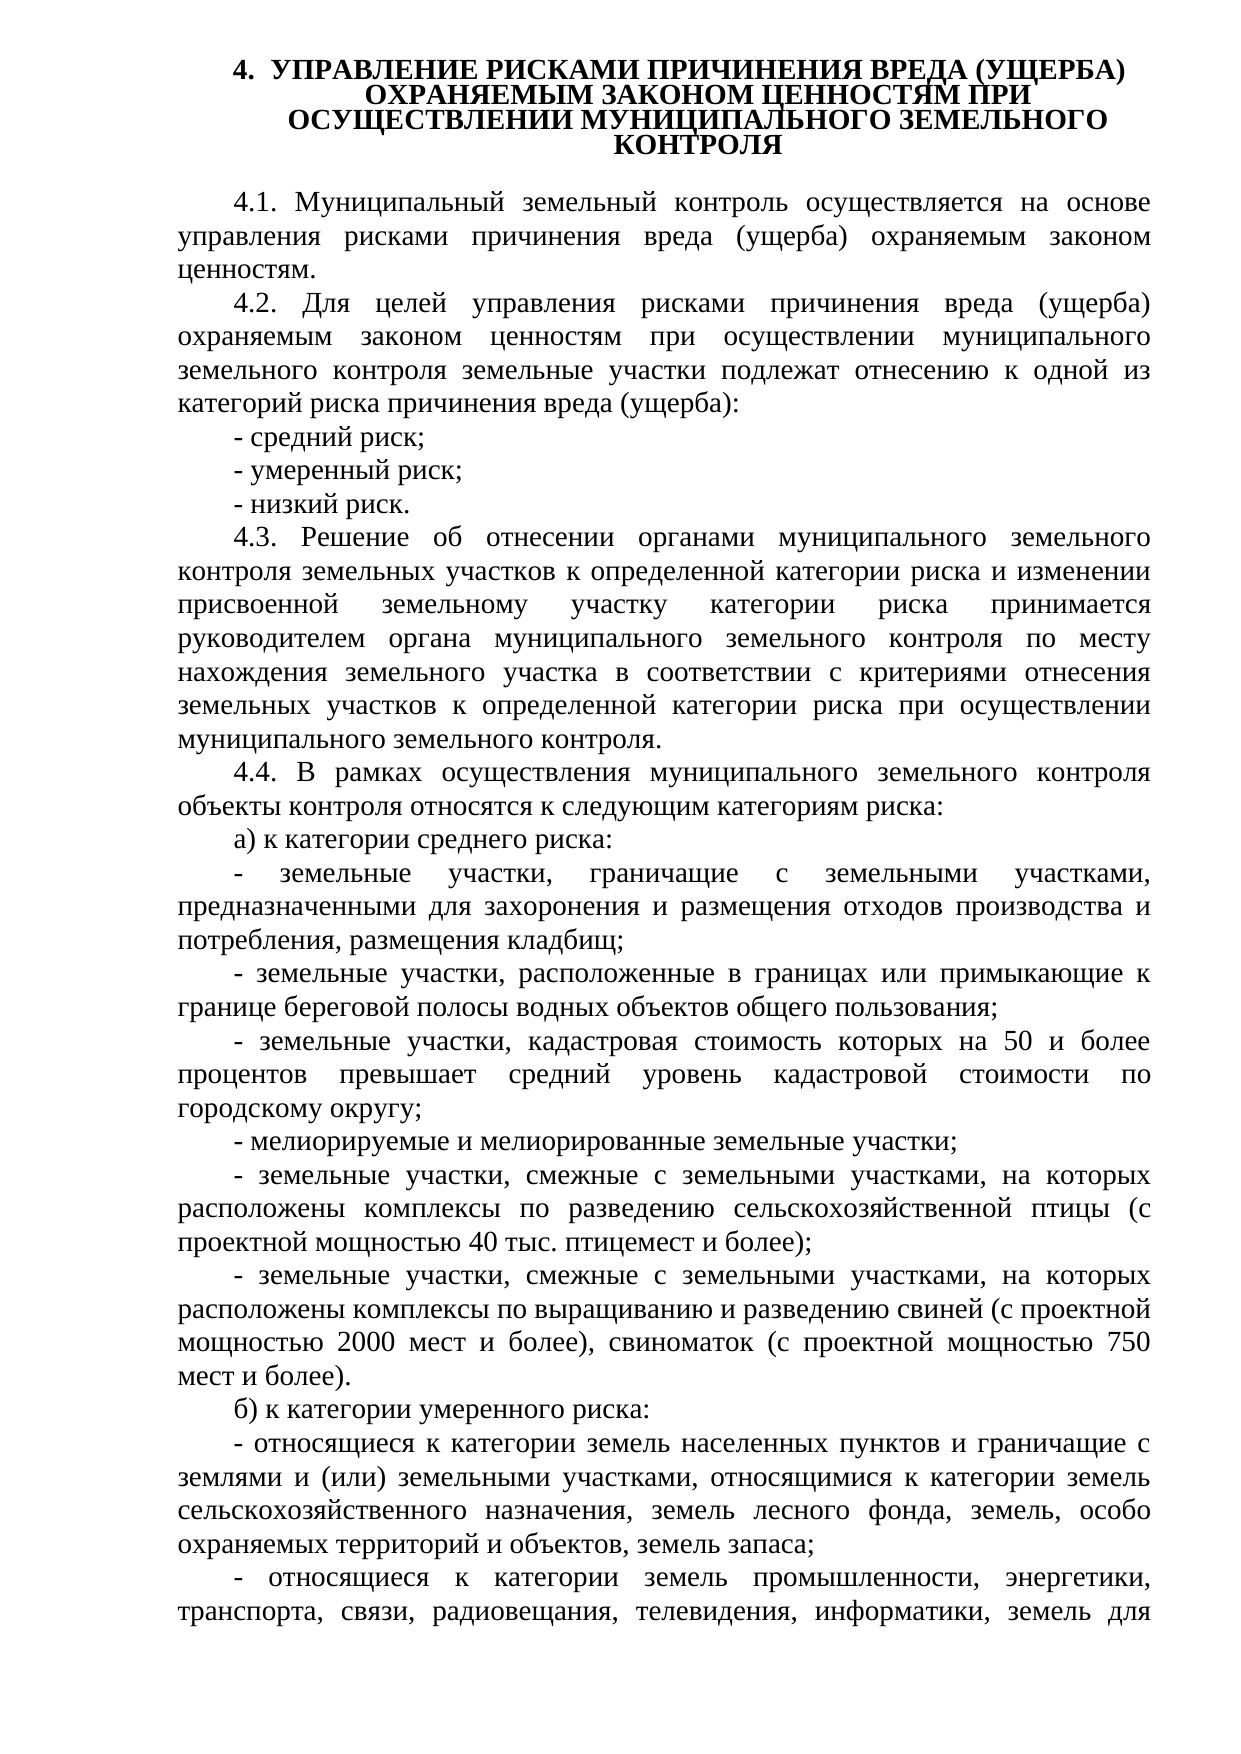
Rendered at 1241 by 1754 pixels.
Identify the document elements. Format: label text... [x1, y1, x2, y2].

text - умеренный риск; [177, 452, 1152, 486]
text 4.1. Муниципальный земельный контроль осуществляется на основе управления рисками причинения вреда (ущерба) охраняемым законом ценностям. [177, 184, 1152, 285]
text - низкий риск. [177, 486, 1152, 519]
text - земельные участки, кадастровая стоимость которых на 50 и более процентов превышает средний уровень кадастровой стоимости по городскому округу; [177, 1023, 1152, 1123]
text 4.2. Для целей управления рисками причинения вреда (ущерба) охраняемым законом ценностям при осуществлении муниципального земельного контроля земельные участки подлежат отнесению к одной из категорий риска причинения вреда (ущерба): [177, 285, 1152, 419]
text 4.4. В рамках осуществления муниципального земельного контроля объекты контроля относятся к следующим категориям риска: [177, 754, 1152, 821]
list УПРАВЛЕНИЕ РИСКАМИ ПРИЧИНЕНИЯ ВРЕДА (УЩЕРБА) ОХРАНЯЕМЫМ ЗАКОНОМ ЦЕННОСТЯМ ПРИ ОСУЩЕСТВЛЕНИИ МУНИЦИПАЛЬНОГО ЗЕМЕЛЬНОГО КОНТРОЛЯ [207, 59, 1152, 159]
text - мелиорируемые и мелиорированные земельные участки; [177, 1123, 1152, 1157]
text а) к категории среднего риска: [177, 821, 1152, 855]
text - земельные участки, смежные с земельными участками, на которых расположены комплексы по разведению сельскохозяйственной птицы (с проектной мощностью 40 тыс. птицемест и более); [177, 1157, 1152, 1257]
text б) к категории умеренного риска: [177, 1392, 1152, 1425]
text - средний риск; [177, 419, 1152, 452]
text - относящиеся к категории земель населенных пунктов и граничащие с землями и (или) земельными участками, относящимися к категории земель сельскохозяйственного назначения, земель лесного фонда, земель, особо охраняемых территорий и объектов, земель запаса; [177, 1425, 1152, 1559]
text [177, 1559, 1152, 1626]
text - земельные участки, смежные с земельными участками, на которых расположены комплексы по выращиванию и разведению свиней (с проектной мощностью 2000 мест и более), свиноматок (с проектной мощностью 750 мест и более). [177, 1257, 1152, 1392]
text - земельные участки, граничащие с земельными участками, предназначенными для захоронения и размещения отходов производства и потребления, размещения кладбищ; [177, 855, 1152, 956]
text - земельные участки, расположенные в границах или примыкающие к границе береговой полосы водных объектов общего пользования; [177, 956, 1152, 1023]
text 4.3. Решение об отнесении органами муниципального земельного контроля земельных участков к определенной категории риска и изменении присвоенной земельному участку категории риска принимается руководителем органа муниципального земельного контроля по месту нахождения земельного участка в соответствии с критериями отнесения земельных участков к определенной категории риска при осуществлении муниципального земельного контроля. [177, 519, 1152, 754]
